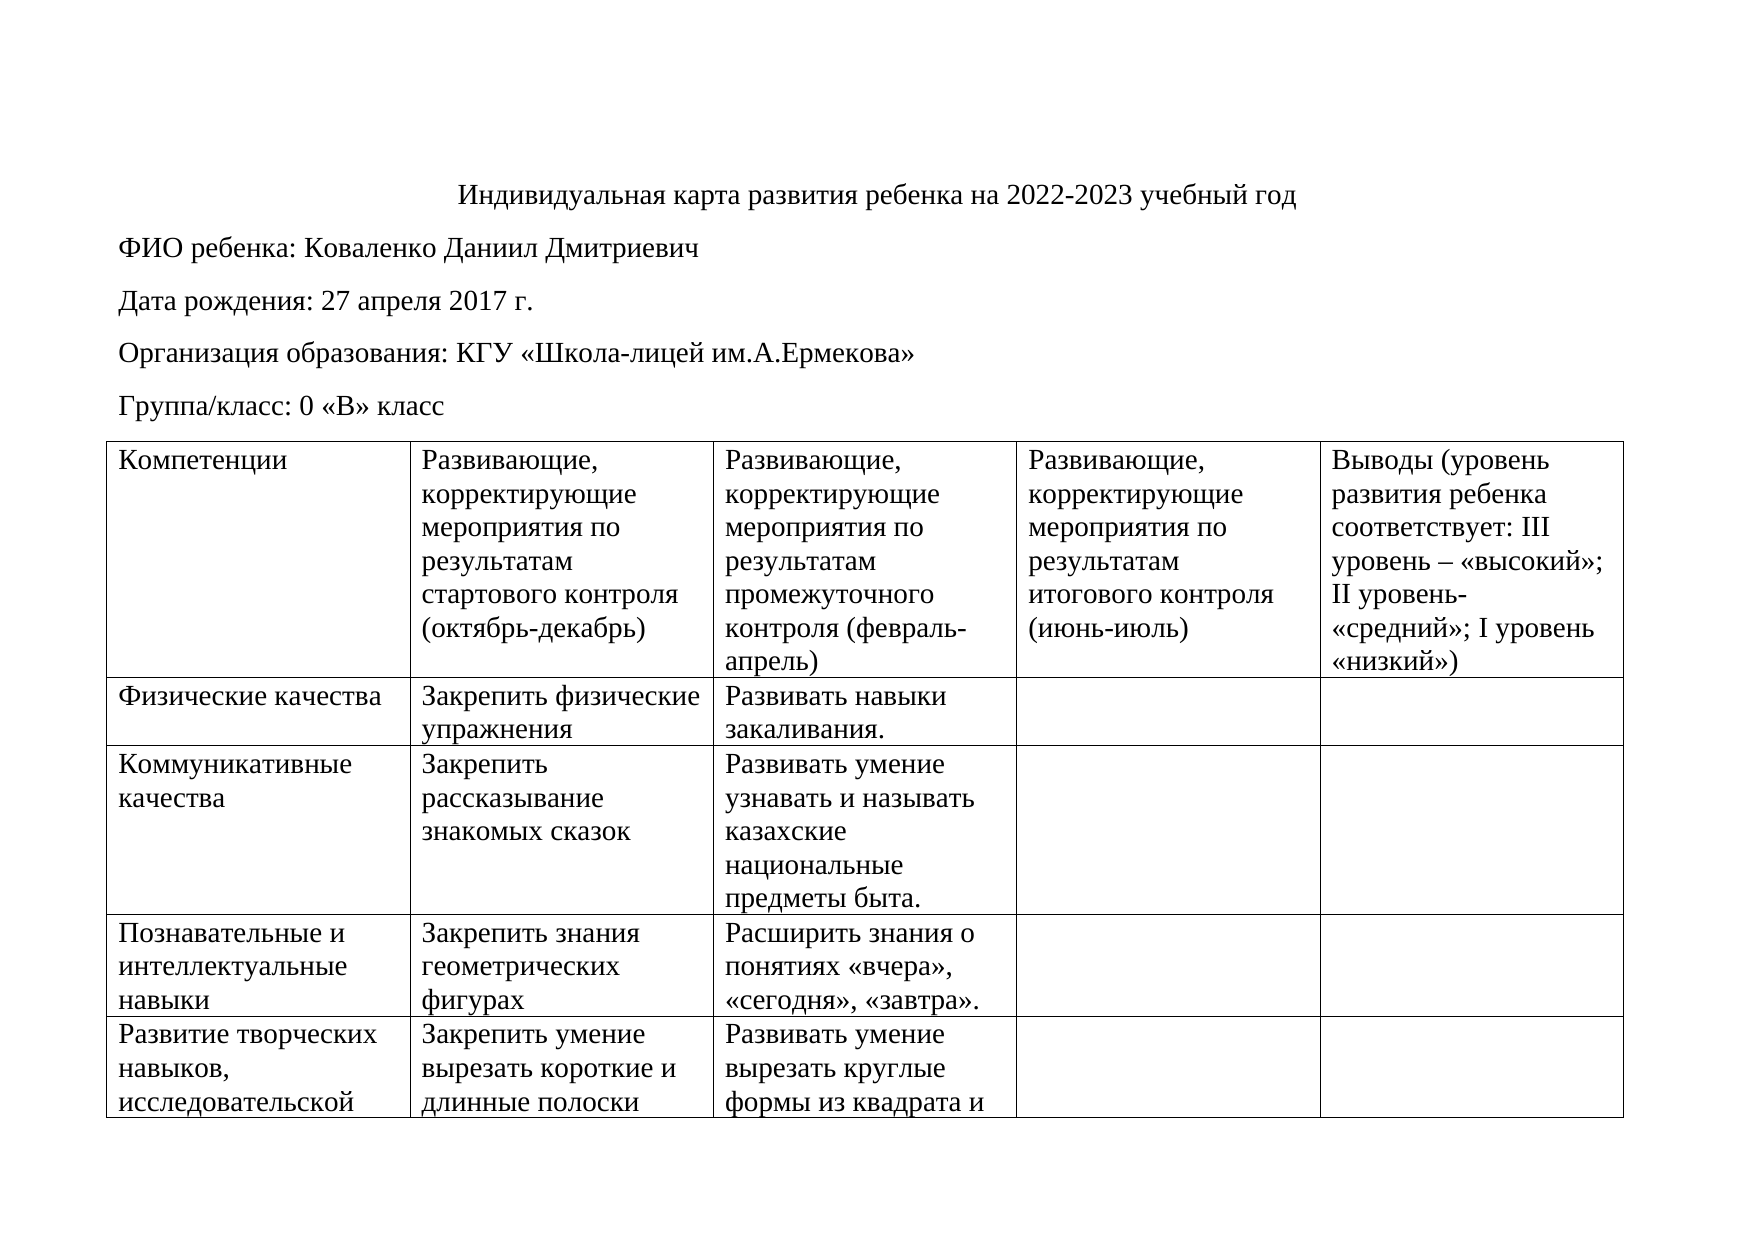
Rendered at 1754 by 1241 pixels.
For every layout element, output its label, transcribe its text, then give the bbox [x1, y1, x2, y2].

table_cell [1017, 1017, 1320, 1117]
table_cell [1017, 678, 1320, 745]
text Дата рождения: 27 апреля 2017 г. [118, 283, 1636, 316]
table_cell Расширить знания о понятиях «вчера», «сегодня», «завтра». [714, 915, 1016, 1016]
table_cell Развивать навыки закаливания. [714, 678, 1016, 745]
text Группа/класс: 0 «В» класс [118, 388, 1636, 422]
table_cell Физические качества [107, 678, 410, 745]
text ФИО ребенка: Коваленко Даниил Дмитриевич [118, 230, 1636, 263]
table_cell [1321, 678, 1623, 745]
table_cell [1017, 915, 1320, 1016]
table_cell [1017, 746, 1320, 914]
table_cell [1321, 746, 1623, 914]
table_cell Закрепить знания геометрических фигурах [411, 915, 713, 1016]
table_cell Коммуникативные качества [107, 746, 410, 914]
text Индивидуальная карта развития ребенка на 2022-2023 учебный год [118, 177, 1636, 211]
table_header Развивающие, корректирующие мероприятия по результатам итогового контроля (июнь-июль) [1017, 442, 1320, 677]
table_cell Закрепить рассказывание знакомых сказок [411, 746, 713, 914]
text Организация образования: КГУ «Школа-лицей им.А.Ермекова» [118, 336, 1636, 369]
table_cell Закрепить физические упражнения [411, 678, 713, 745]
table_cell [411, 1017, 713, 1117]
table_header Развивающие, корректирующие мероприятия по результатам стартового контроля (октябрь-декабрь) [411, 442, 713, 677]
table_header Развивающие, корректирующие мероприятия по результатам промежуточного контроля (февраль-апрель) [714, 442, 1016, 677]
table_header Компетенции [107, 442, 410, 677]
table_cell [714, 1017, 1016, 1117]
table_cell Познавательные и интеллектуальные навыки [107, 915, 410, 1016]
table_cell [1321, 915, 1623, 1016]
table_cell [1321, 1017, 1623, 1117]
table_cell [107, 1017, 410, 1117]
table_cell Развивать умение узнавать и называть казахские национальные предметы быта. [714, 746, 1016, 914]
table_header Выводы (уровень развития ребенка соответствует: III уровень – «высокий»; II уровень- «средний»; I уровень «низкий») [1321, 442, 1623, 677]
